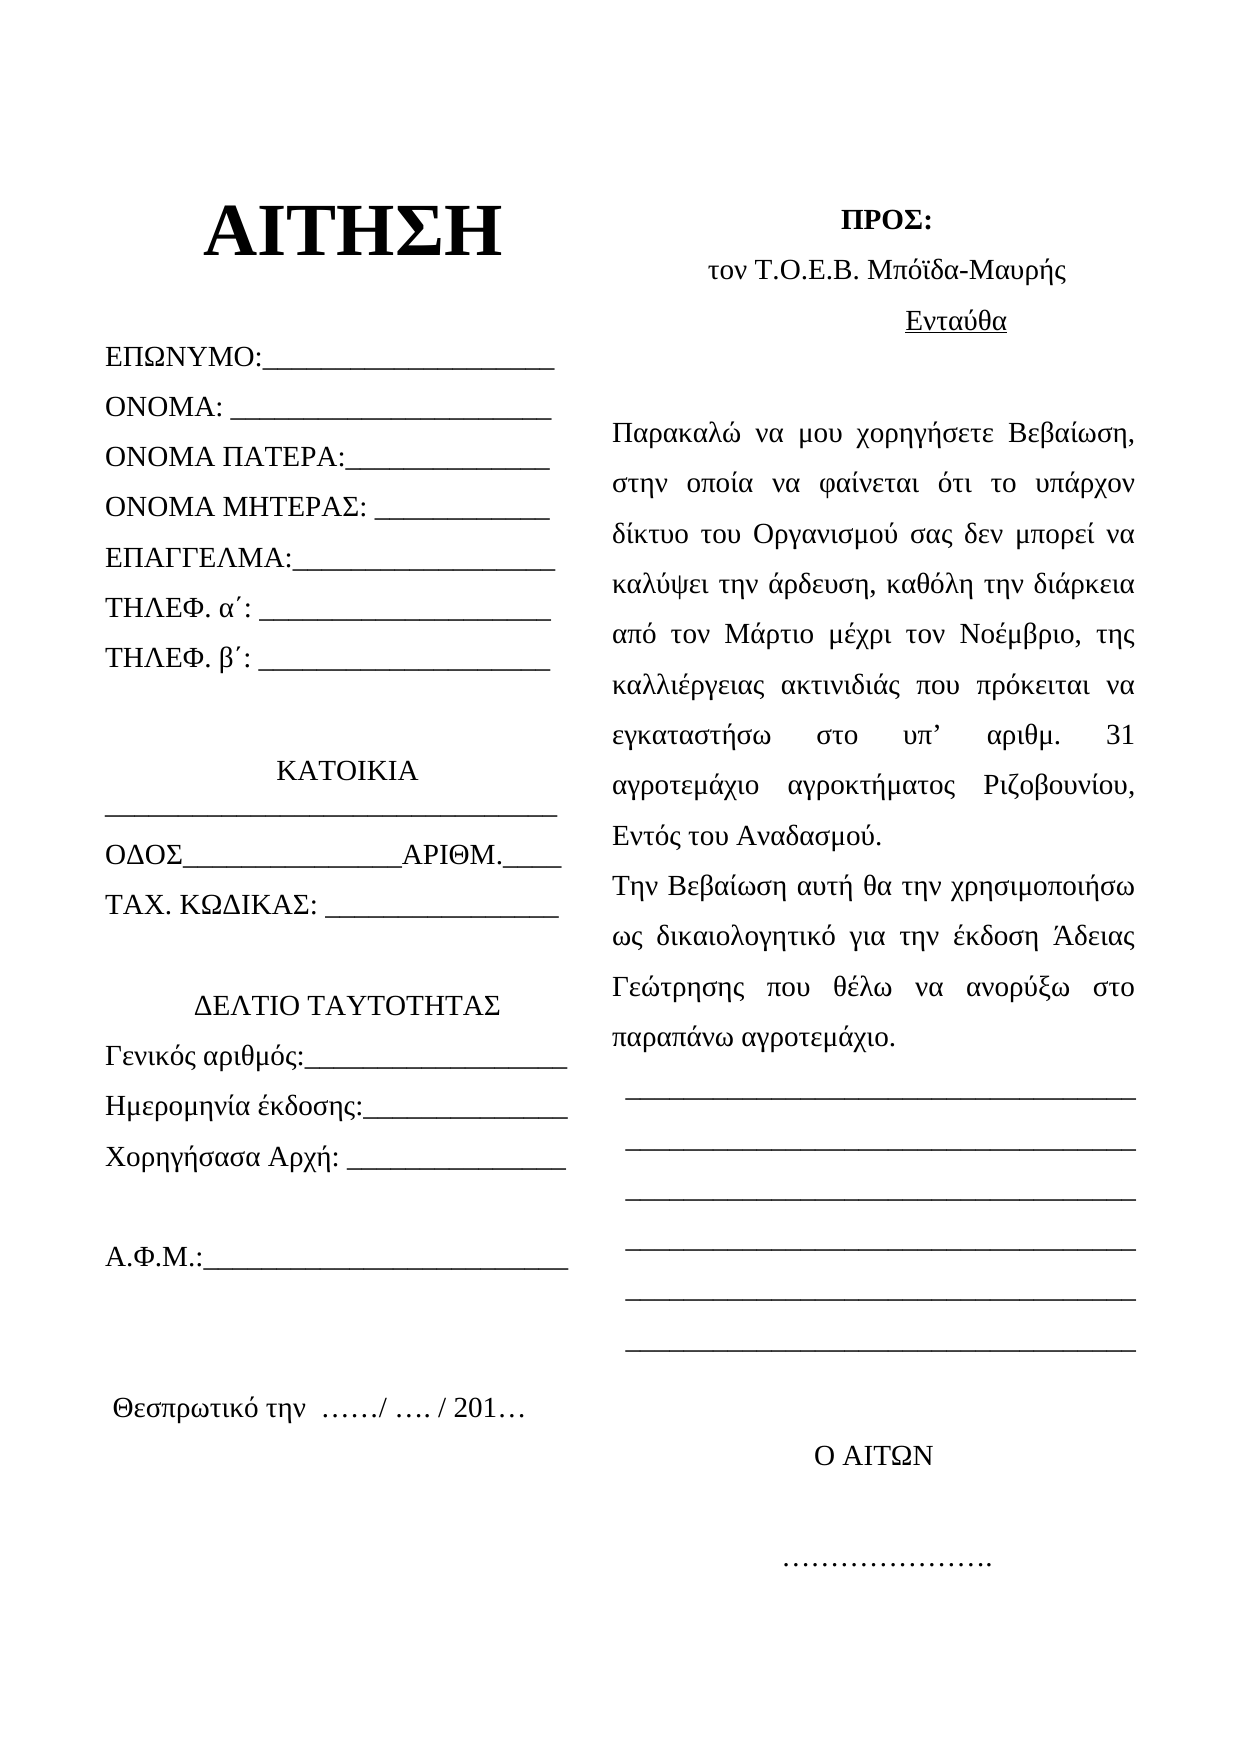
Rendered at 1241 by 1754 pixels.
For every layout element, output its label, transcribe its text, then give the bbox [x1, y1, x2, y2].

table_header ΑΙΤΗΣΗ ΕΠΩΝΥΜΟ:____________________ ΟΝΟΜΑ: ______________________ ΟΝΟΜΑ ΠΑΤΕΡΑ:______________ ΟΝΟΜΑ ΜΗΤΕΡΑΣ: ____________ ΕΠΑΓΓΕΛΜΑ:__________________ ΤΗΛΕΦ. α΄: ____________________ ΤΗΛΕΦ. β΄: ____________________ ΚΑΤΟΙΚΙΑ _______________________________ ΟΔΟΣ_______________ΑΡΙΘΜ.____ ΤΑΧ. ΚΩΔΙΚΑΣ: ________________ ΔΕΛΤΙΟ ΤΑΥΤΟΤΗΤΑΣ Γενικός αριθμός:__________________ Ημερομηνία έκδοσης:______________ Χορηγήσασα Αρχή: _______________ Α.Φ.Μ.:_________________________ Θεσπρωτικό την ……/ …. / 201… [94, 118, 601, 1604]
table_header ΠΡΟΣ: τον Τ.Ο.Ε.Β. Μπόϊδα-Μαυρής Ενταύθα Παρακαλώ να μου χορηγήσετε Βεβαίωση, στην οποία να φαίνεται ότι το υπάρχον δίκτυο του Οργανισμού σας δεν μπορεί να καλύψει την άρδευση, καθόλη την διάρκεια από τον Μάρτιο μέχρι τον Νοέμβριο, της καλλιέργειας ακτινιδιάς που πρόκειται να εγκαταστήσω στο υπ’ αριθμ. 31 αγροτεμάχιο αγροκτήματος Ριζοβουνίου, Εντός του Αναδασμού. Την Βεβαίωση αυτή θα την χρησιμοποιήσω ως δικαιολογητικό για την έκδοση Άδειας Γεώτρησης που θέλω να ανορύξω στο παραπάνω αγροτεμάχιο. ___________________________________ ___________________________________ ___________________________________ ___________________________________ ___________________________________ ___________________________________ Ο ΑΙΤΩΝ …………………. [601, 118, 1147, 1604]
